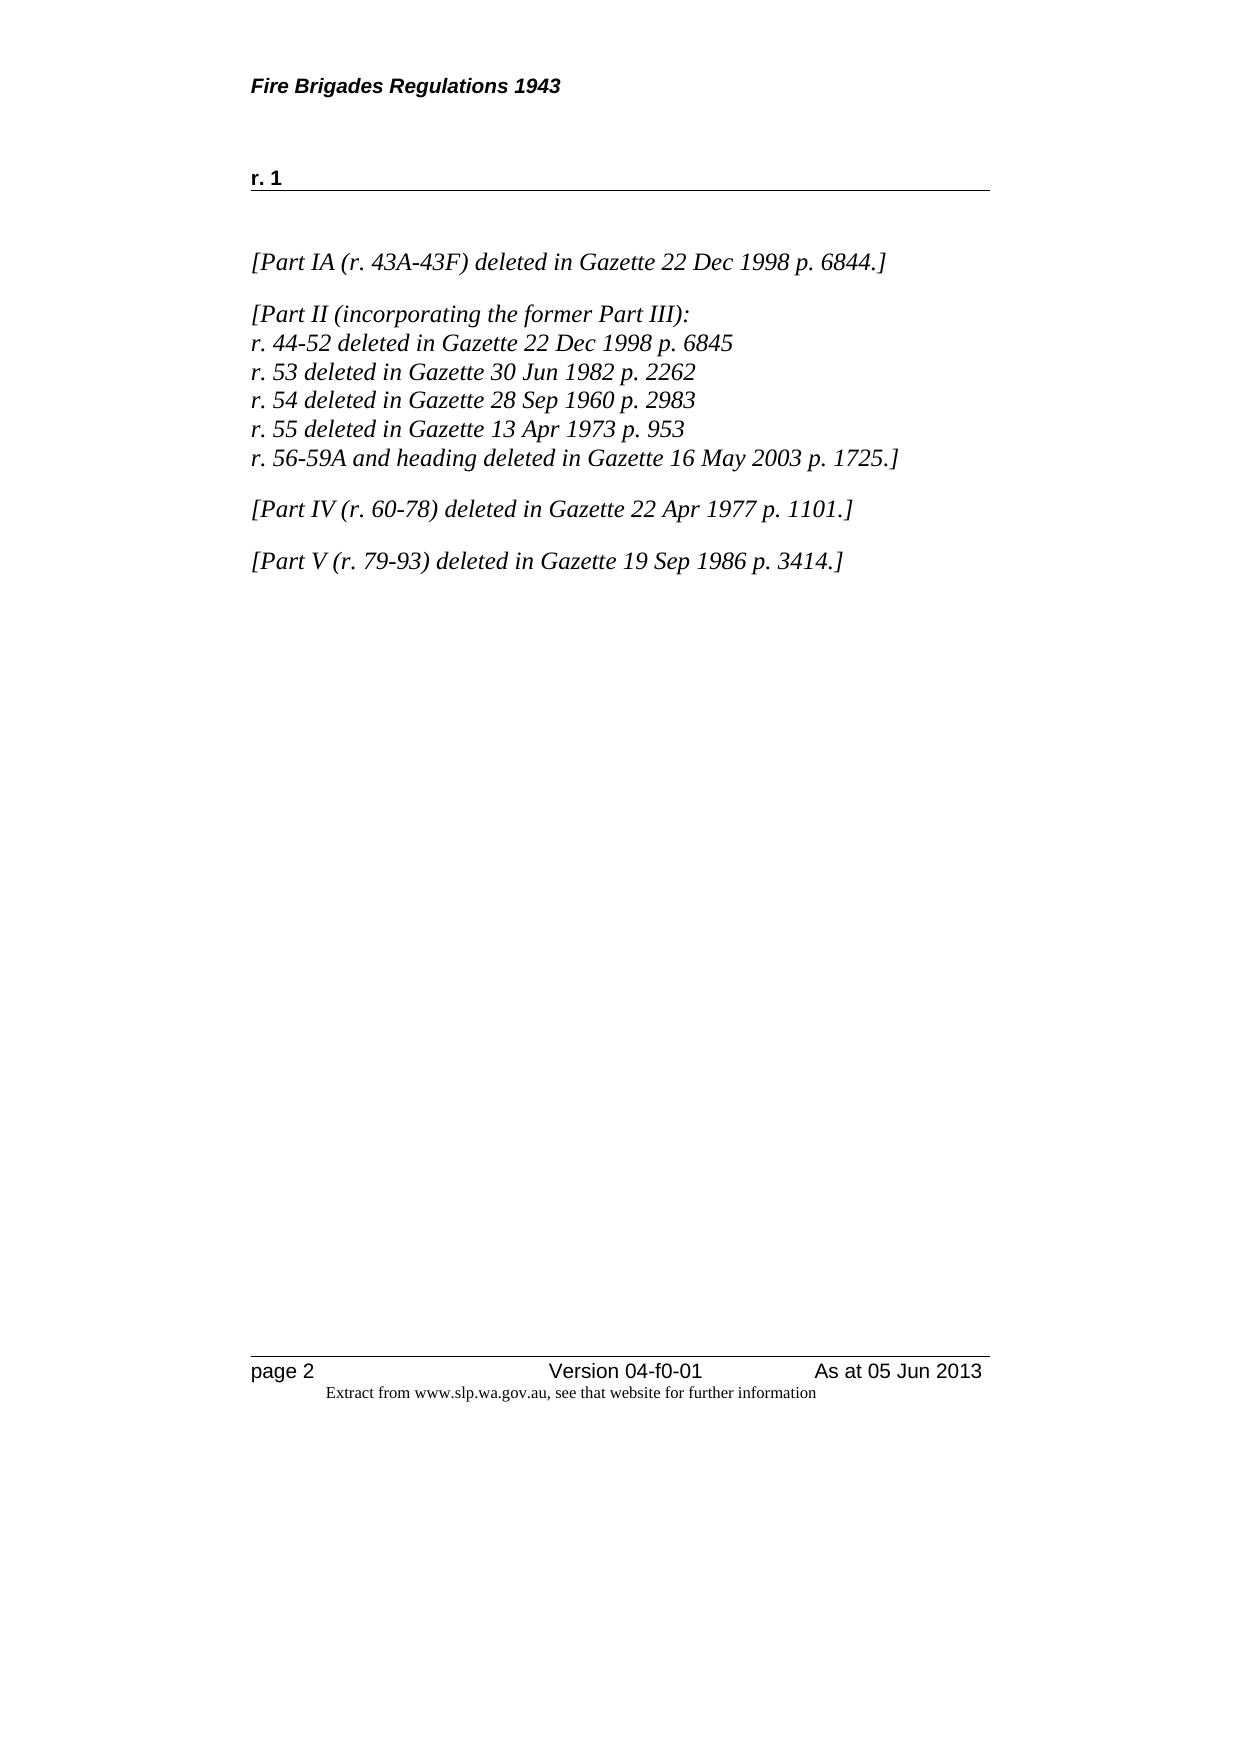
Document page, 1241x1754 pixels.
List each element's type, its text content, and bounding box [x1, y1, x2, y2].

text [ (r. 43A-43F) deleted in Gazette 22 Dec 1998 p. 6844.] [251, 247, 990, 276]
text [Part II (incorporating the former Part III): r. 44-52 deleted in Gazette 22 Dec 1998 p. 6845 r. 53 deleted in Gazette 30 Jun 1982 p. 2262 r. 54 deleted in Gazette 28 Sep 1960 p. 2983 r. 55 deleted in Gazette 13 Apr 1973 p. 953 r. 56-59A and heading deleted in Gazette 16 May 2003 p. 1725.] [251, 299, 990, 472]
text [Part V (r. 79-93) deleted in Gazette 19 Sep 1986 p. 3414.] [251, 546, 990, 575]
text [Part IV (r. 60-78) deleted in Gazette 22 Apr 1977 p. 1101.] [251, 494, 990, 523]
